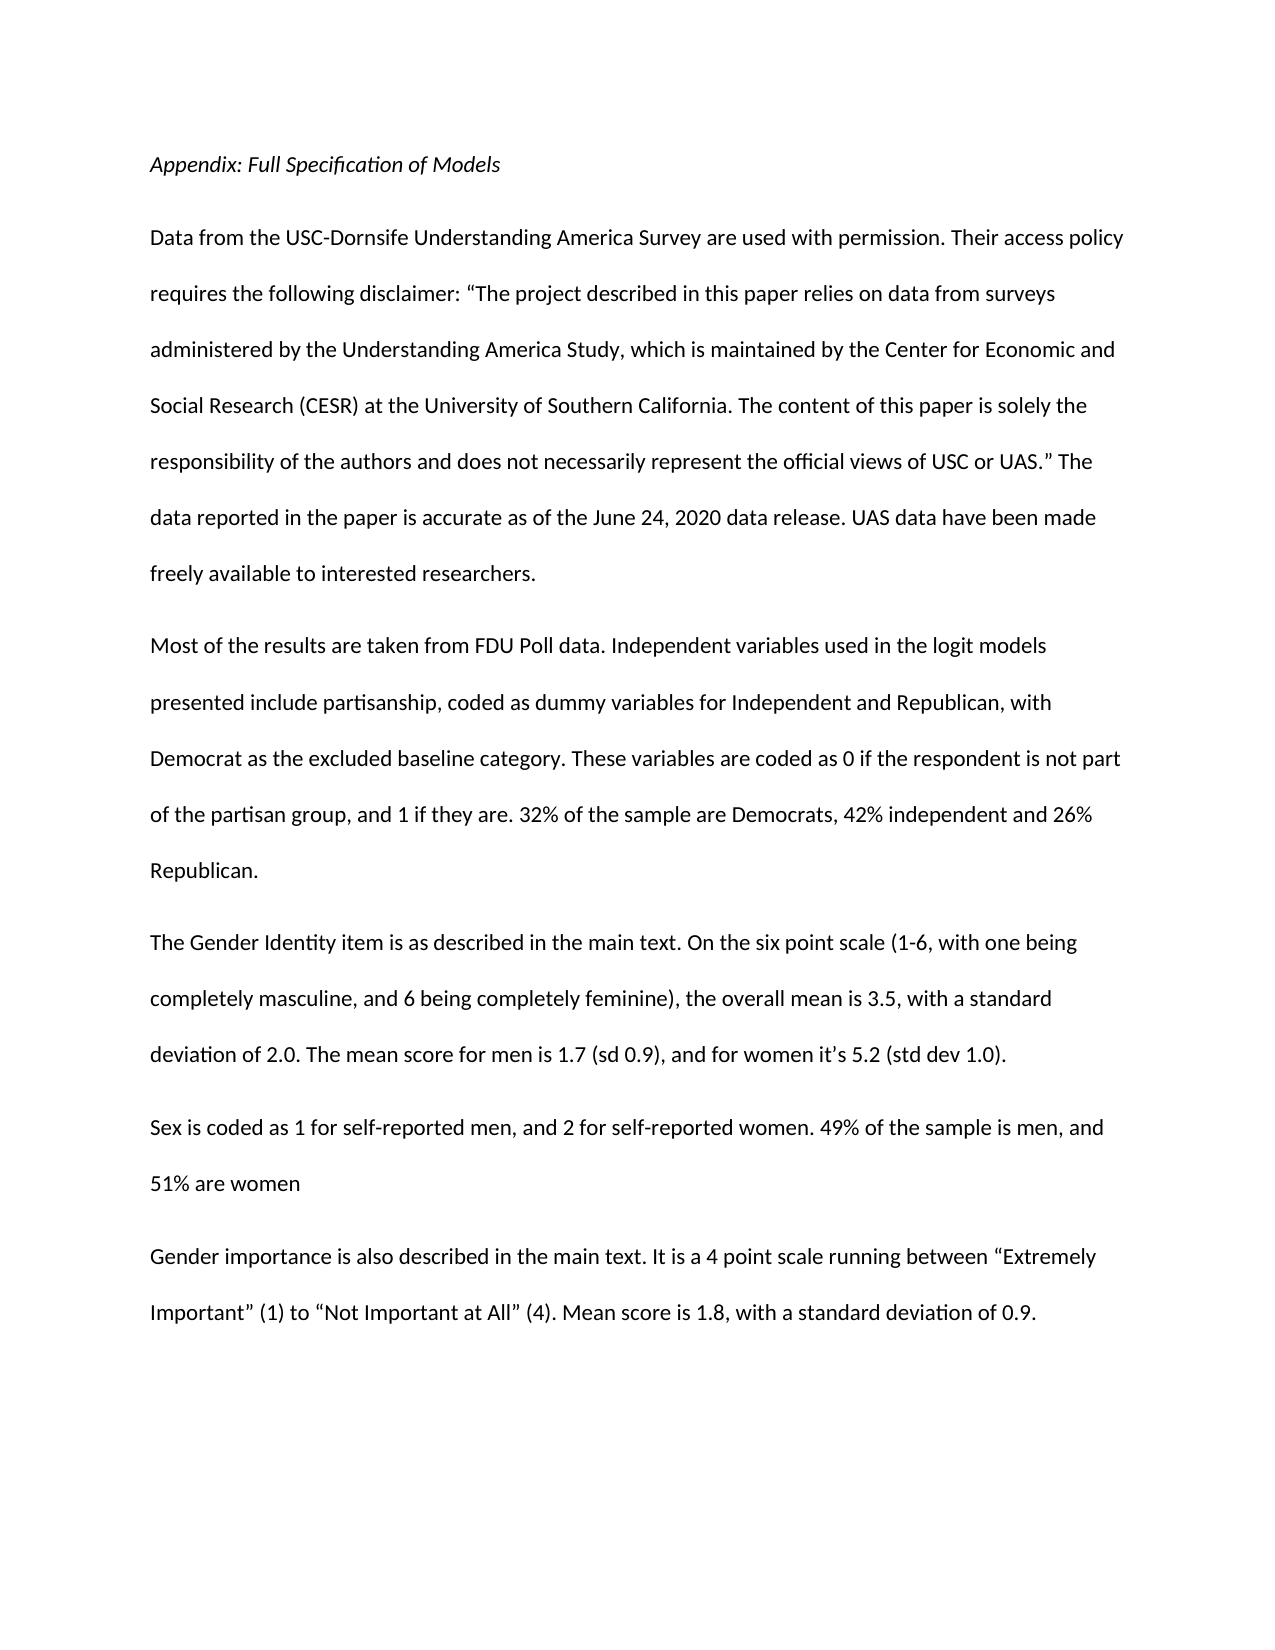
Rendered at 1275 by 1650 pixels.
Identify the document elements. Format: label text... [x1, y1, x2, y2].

text Gender importance is also described in the main text. It is a 4 point scale running between “Extremely Important” (1) to “Not Important at All” (4). Mean score is 1.8, with a standard deviation of 0.9. [150, 1242, 1125, 1326]
text Data from the USC-Dornsife Understanding America Survey are used with permission. Their access policy requires the following disclaimer: “The project described in this paper relies on data from surveys administered by the Understanding America Study, which is maintained by the Center for Economic and Social Research (CESR) at the University of Southern California. The content of this paper is solely the responsibility of the authors and does not necessarily represent the official views of USC or UAS.” The data reported in the paper is accurate as of the June 24, 2020 data release. UAS data have been made freely available to interested researchers. [150, 223, 1125, 587]
text Most of the results are taken from FDU Poll data. Independent variables used in the logit models presented include partisanship, coded as dummy variables for Independent and Republican, with Democrat as the excluded baseline category. These variables are coded as 0 if the respondent is not part of the partisan group, and 1 if they are. 32% of the sample are Democrats, 42% independent and 26% Republican. [150, 632, 1125, 884]
text Appendix: Full Specification of Models [150, 150, 1125, 178]
text Sex is coded as 1 for self-reported men, and 2 for self-reported women. 49% of the sample is men, and 51% are women [150, 1113, 1125, 1197]
text The Gender Identity item is as described in the main text. On the six point scale (1-6, with one being completely masculine, and 6 being completely feminine), the overall mean is 3.5, with a standard deviation of 2.0. The mean score for men is 1.7 (sd 0.9), and for women it’s 5.2 (std dev 1.0). [150, 928, 1125, 1069]
